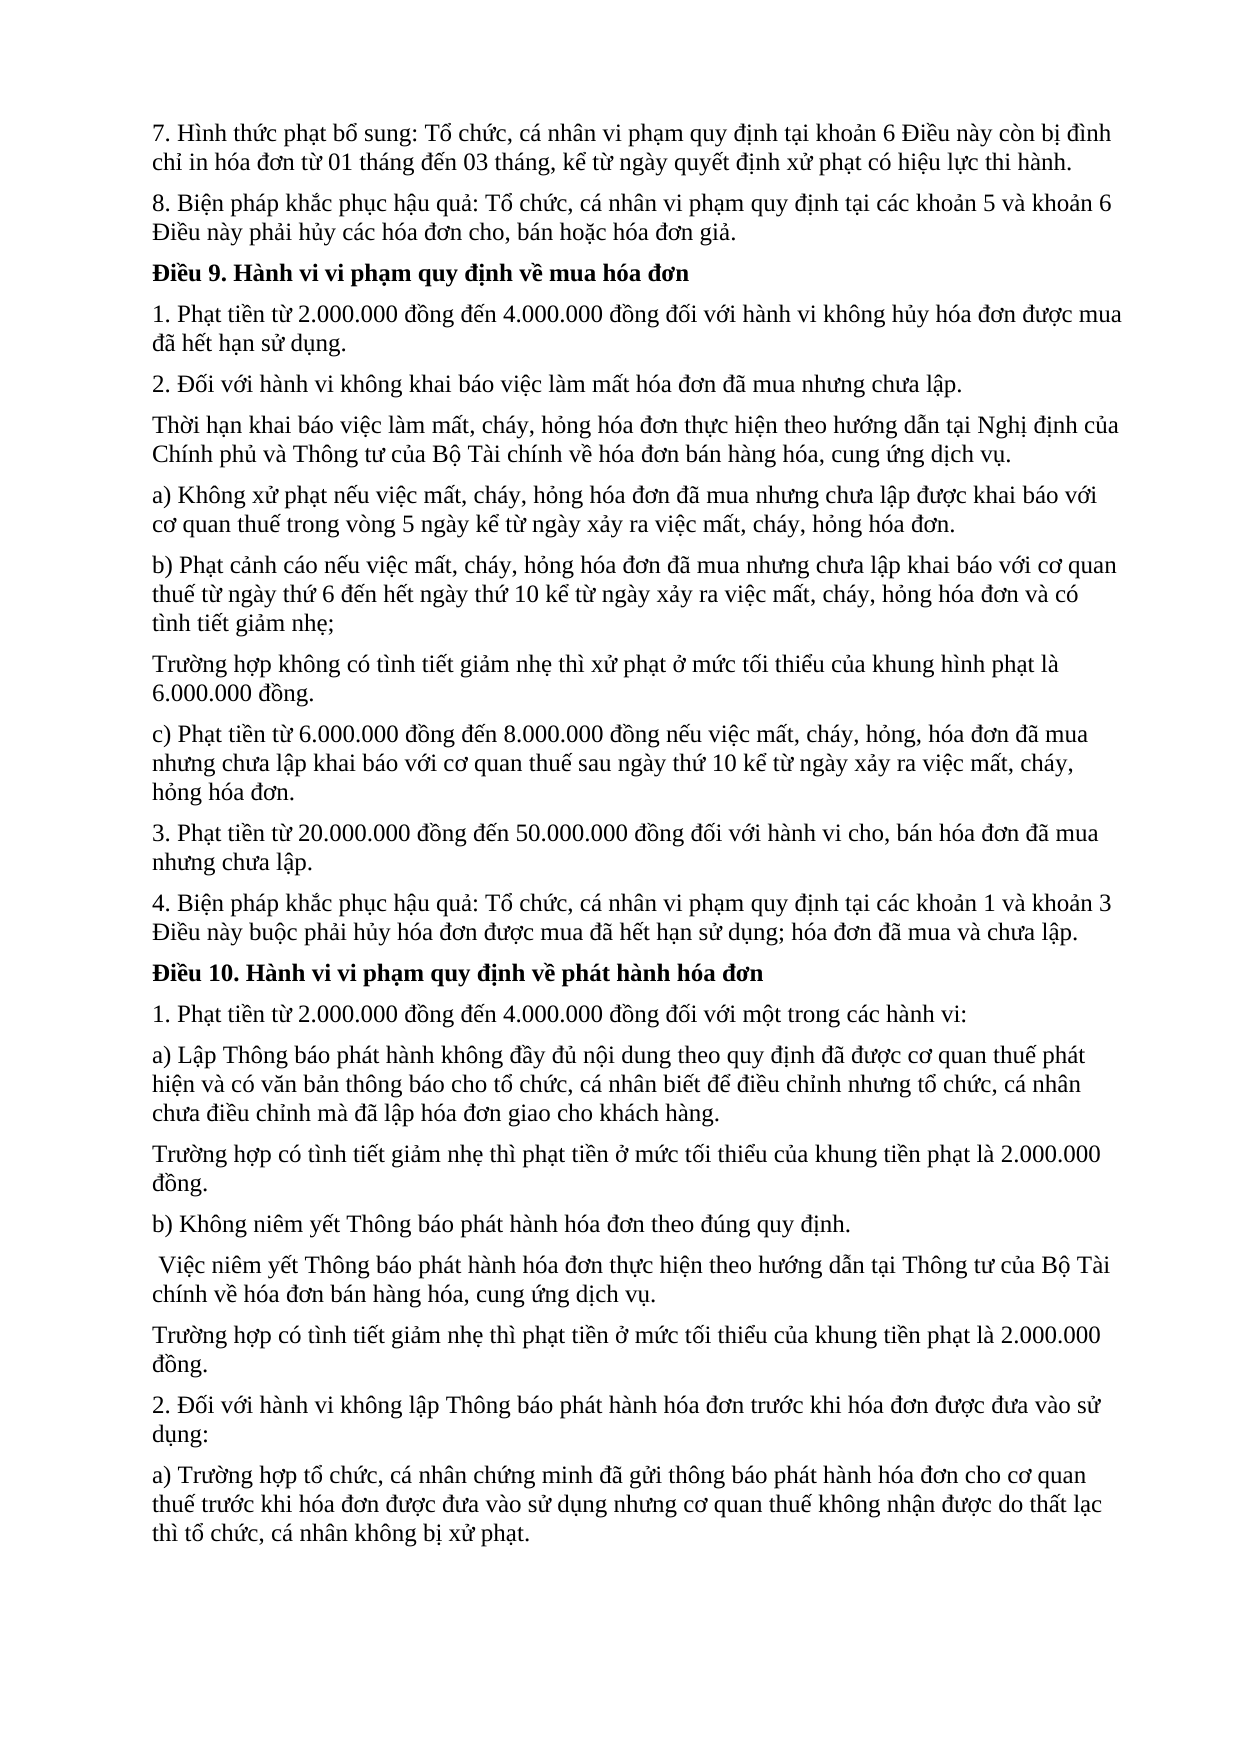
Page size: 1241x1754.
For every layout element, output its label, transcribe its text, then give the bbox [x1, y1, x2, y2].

text 1. Phạt tiền từ 2.000.000 đồng đến 4.000.000 đồng đối với hành vi không hủy hóa đơn được mua đã hết hạn sử dụng. [152, 299, 1122, 357]
text 1. Phạt tiền từ 2.000.000 đồng đến 4.000.000 đồng đối với một trong các hành vi: [152, 999, 1122, 1028]
text a) Trường hợp tổ chức, cá nhân chứng minh đã gửi thông báo phát hành hóa đơn cho cơ quan thuế trước khi hóa đơn được đưa vào sử dụng nhưng cơ quan thuế không nhận được do thất lạc thì tổ chức, cá nhân không bị xử phạt. [152, 1461, 1122, 1547]
text b) Không niêm yết Thông báo phát hành hóa đơn theo đúng quy định. [152, 1209, 1122, 1238]
text Thời hạn khai báo việc làm mất, cháy, hỏng hóa đơn thực hiện theo hướng dẫn tại Nghị định của Chính phủ và Thông tư của Bộ Tài chính về hóa đơn bán hàng hóa, cung ứng dịch vụ. [152, 411, 1122, 468]
text b) Phạt cảnh cáo nếu việc mất, cháy, hỏng hóa đơn đã mua nhưng chưa lập khai báo với cơ quan thuế từ ngày thứ 6 đến hết ngày thứ 10 kể từ ngày xảy ra việc mất, cháy, hỏng hóa đơn và có tình tiết giảm nhẹ; [152, 551, 1122, 637]
text Điều 9. Hành vi vi phạm quy định về mua hóa đơn [152, 258, 1122, 287]
text 4. Biện pháp khắc phục hậu quả: Tổ chức, cá nhân vi phạm quy định tại các khoản 1 và khoản 3 Điều này buộc phải hủy hóa đơn được mua đã hết hạn sử dụng; hóa đơn đã mua và chưa lập. [152, 888, 1122, 946]
text 3. Phạt tiền từ 20.000.000 đồng đến 50.000.000 đồng đối với hành vi cho, bán hóa đơn đã mua nhưng chưa lập. [152, 818, 1122, 876]
text Trường hợp không có tình tiết giảm nhẹ thì xử phạt ở mức tối thiểu của khung hình phạt là 6.000.000 đồng. [152, 649, 1122, 707]
text Trường hợp có tình tiết giảm nhẹ thì phạt tiền ở mức tối thiểu của khung tiền phạt là 2.000.000 đồng. [152, 1321, 1122, 1378]
text Việc niêm yết Thông báo phát hành hóa đơn thực hiện theo hướng dẫn tại Thông tư của Bộ Tài chính về hóa đơn bán hàng hóa, cung ứng dịch vụ. [152, 1251, 1122, 1308]
text Trường hợp có tình tiết giảm nhẹ thì phạt tiền ở mức tối thiểu của khung tiền phạt là 2.000.000 đồng. [152, 1139, 1122, 1197]
text 7. Hình thức phạt bổ sung: Tổ chức, cá nhân vi phạm quy định tại khoản 6 Điều này còn bị đình chỉ in hóa đơn từ 01 tháng đến 03 tháng, kể từ ngày quyết định xử phạt có hiệu lực thi hành. [152, 118, 1122, 176]
text 8. Biện pháp khắc phục hậu quả: Tổ chức, cá nhân vi phạm quy định tại các khoản 5 và khoản 6 Điều này phải hủy các hóa đơn cho, bán hoặc hóa đơn giả. [152, 188, 1122, 246]
text 2. Đối với hành vi không lập Thông báo phát hành hóa đơn trước khi hóa đơn được đưa vào sử dụng: [152, 1391, 1122, 1448]
text a) Lập Thông báo phát hành không đầy đủ nội dung theo quy định đã được cơ quan thuế phát hiện và có văn bản thông báo cho tổ chức, cá nhân biết để điều chỉnh nhưng tổ chức, cá nhân chưa điều chỉnh mà đã lập hóa đơn giao cho khách hàng. [152, 1041, 1122, 1127]
text 2. Đối với hành vi không khai báo việc làm mất hóa đơn đã mua nhưng chưa lập. [152, 369, 1122, 398]
text Điều 10. Hành vi vi phạm quy định về phát hành hóa đơn [152, 958, 1122, 987]
text c) Phạt tiền từ 6.000.000 đồng đến 8.000.000 đồng nếu việc mất, cháy, hỏng, hóa đơn đã mua nhưng chưa lập khai báo với cơ quan thuế sau ngày thứ 10 kể từ ngày xảy ra việc mất, cháy, hỏng hóa đơn. [152, 719, 1122, 806]
text a) Không xử phạt nếu việc mất, cháy, hỏng hóa đơn đã mua nhưng chưa lập được khai báo với cơ quan thuế trong vòng 5 ngày kể từ ngày xảy ra việc mất, cháy, hỏng hóa đơn. [152, 481, 1122, 538]
